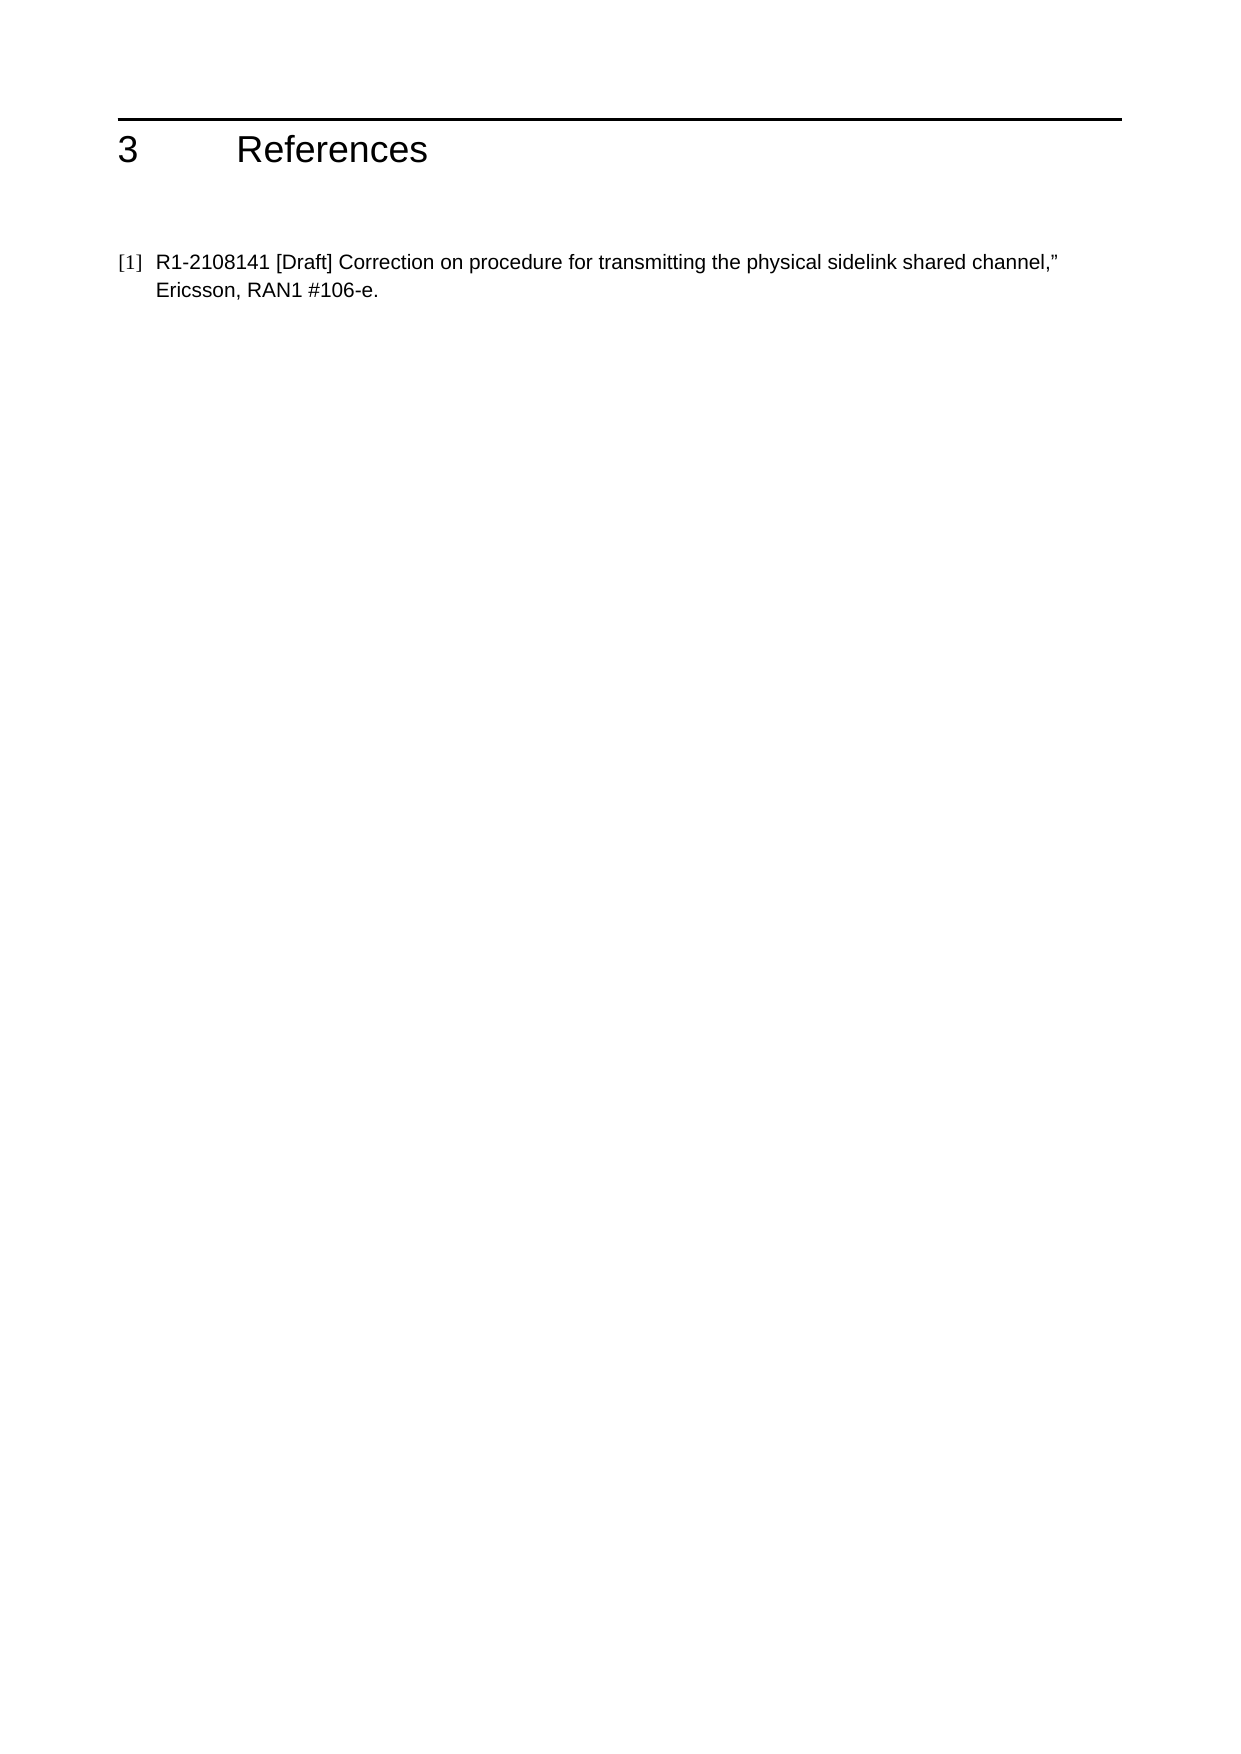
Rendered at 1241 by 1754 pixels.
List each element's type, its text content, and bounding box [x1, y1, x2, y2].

list R1-2108141 [Draft] Correction on procedure for transmitting the physical sidelink shared channel,” Ericsson, RAN1 #106-e. [118, 250, 1122, 301]
subtitle References [117, 119, 1122, 171]
